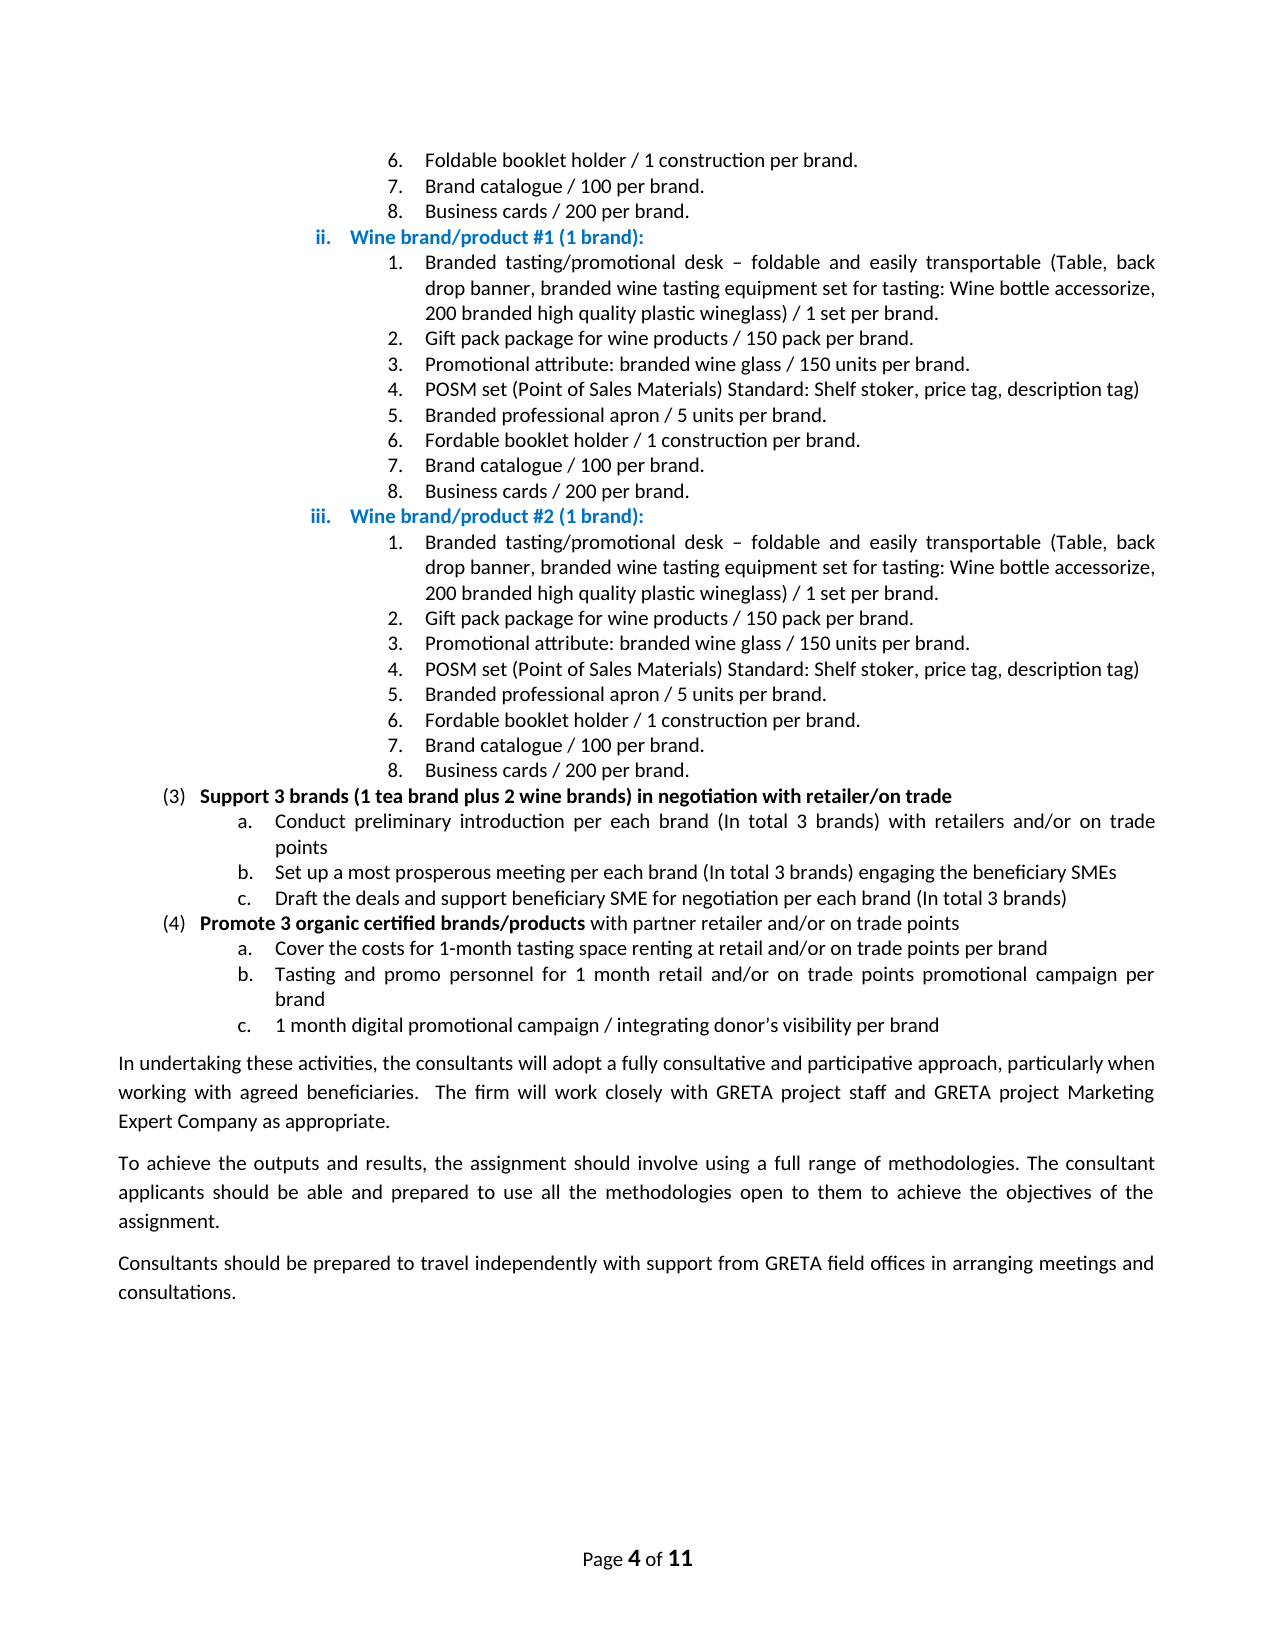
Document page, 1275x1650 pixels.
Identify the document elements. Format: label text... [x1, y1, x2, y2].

list POSM set (Point of Sales Materials) Standard: Shelf stoker, price tag, description tag) [387, 376, 1157, 402]
list Brand catalogue / 100 per brand. [387, 173, 1157, 198]
text In undertaking these activities, the consultants will adopt a fully consultative and participative approach, particularly when working with agreed beneficiaries. The firm will work closely with GRETA project staff and GRETA project Marketing Expert Company as appropriate. [118, 1050, 1157, 1133]
list Brand catalogue / 100 per brand. [387, 453, 1157, 478]
list Branded professional apron / 5 units per brand. [387, 402, 1157, 427]
list Business cards / 200 per brand. [387, 198, 1157, 224]
list Branded tasting/promotional desk – foldable and easily transportable (Table, back drop banner, branded wine tasting equipment set for tasting: Wine bottle accessorize, 200 branded high quality plastic wineglass) / 1 set per brand. [387, 249, 1157, 326]
list Wine brand/product #2 (1 brand): [331, 503, 1157, 529]
list Gift pack package for wine products / 150 pack per brand. [387, 326, 1157, 351]
list Tasting and promo personnel for 1 month retail and/or on trade points promotional campaign per brand [237, 961, 1157, 1012]
text To achieve the outputs and results, the assignment should involve using a full range of methodologies. The consultant applicants should be able and prepared to use all the methodologies open to them to achieve the objectives of the assignment. [118, 1150, 1157, 1233]
list Wine brand/product #1 (1 brand): [331, 224, 1157, 249]
list Cover the costs for 1-month tasting space renting at retail and/or on trade points per brand [237, 936, 1157, 961]
list Business cards / 200 per brand. [387, 758, 1157, 783]
list Conduct preliminary introduction per each brand (In total 3 brands) with retailers and/or on trade points [237, 808, 1157, 859]
text Consultants should be prepared to travel independently with support from GRETA field offices in arranging meetings and consultations. [118, 1250, 1157, 1304]
list Draft the deals and support beneficiary SME for negotiation per each brand (In total 3 brands) [237, 885, 1157, 910]
list Gift pack package for wine products / 150 pack per brand. [387, 605, 1157, 631]
list Branded professional apron / 5 units per brand. [387, 681, 1157, 707]
list Business cards / 200 per brand. [387, 478, 1157, 503]
list Branded tasting/promotional desk – foldable and easily transportable (Table, back drop banner, branded wine tasting equipment set for tasting: Wine bottle accessorize, 200 branded high quality plastic wineglass) / 1 set per brand. [387, 529, 1157, 605]
list Foldable booklet holder / 1 construction per brand. [387, 148, 1157, 173]
list Brand catalogue / 100 per brand. [387, 732, 1157, 758]
list 1 month digital promotional campaign / integrating donor’s visibility per brand [237, 1012, 1157, 1037]
list Set up a most prosperous meeting per each brand (In total 3 brands) engaging the beneficiary SMEs [237, 859, 1157, 885]
list Fordable booklet holder / 1 construction per brand. [387, 707, 1157, 732]
list Promotional attribute: branded wine glass / 150 units per brand. [387, 351, 1157, 376]
list Fordable booklet holder / 1 construction per brand. [387, 427, 1157, 453]
list Support 3 brands (1 tea brand plus 2 wine brands) in negotiation with retailer/on trade [162, 783, 1157, 808]
list Promote 3 organic certified brands/products with partner retailer and/or on trade points [162, 910, 1157, 936]
list POSM set (Point of Sales Materials) Standard: Shelf stoker, price tag, description tag) [387, 656, 1157, 681]
list Promotional attribute: branded wine glass / 150 units per brand. [387, 631, 1157, 656]
